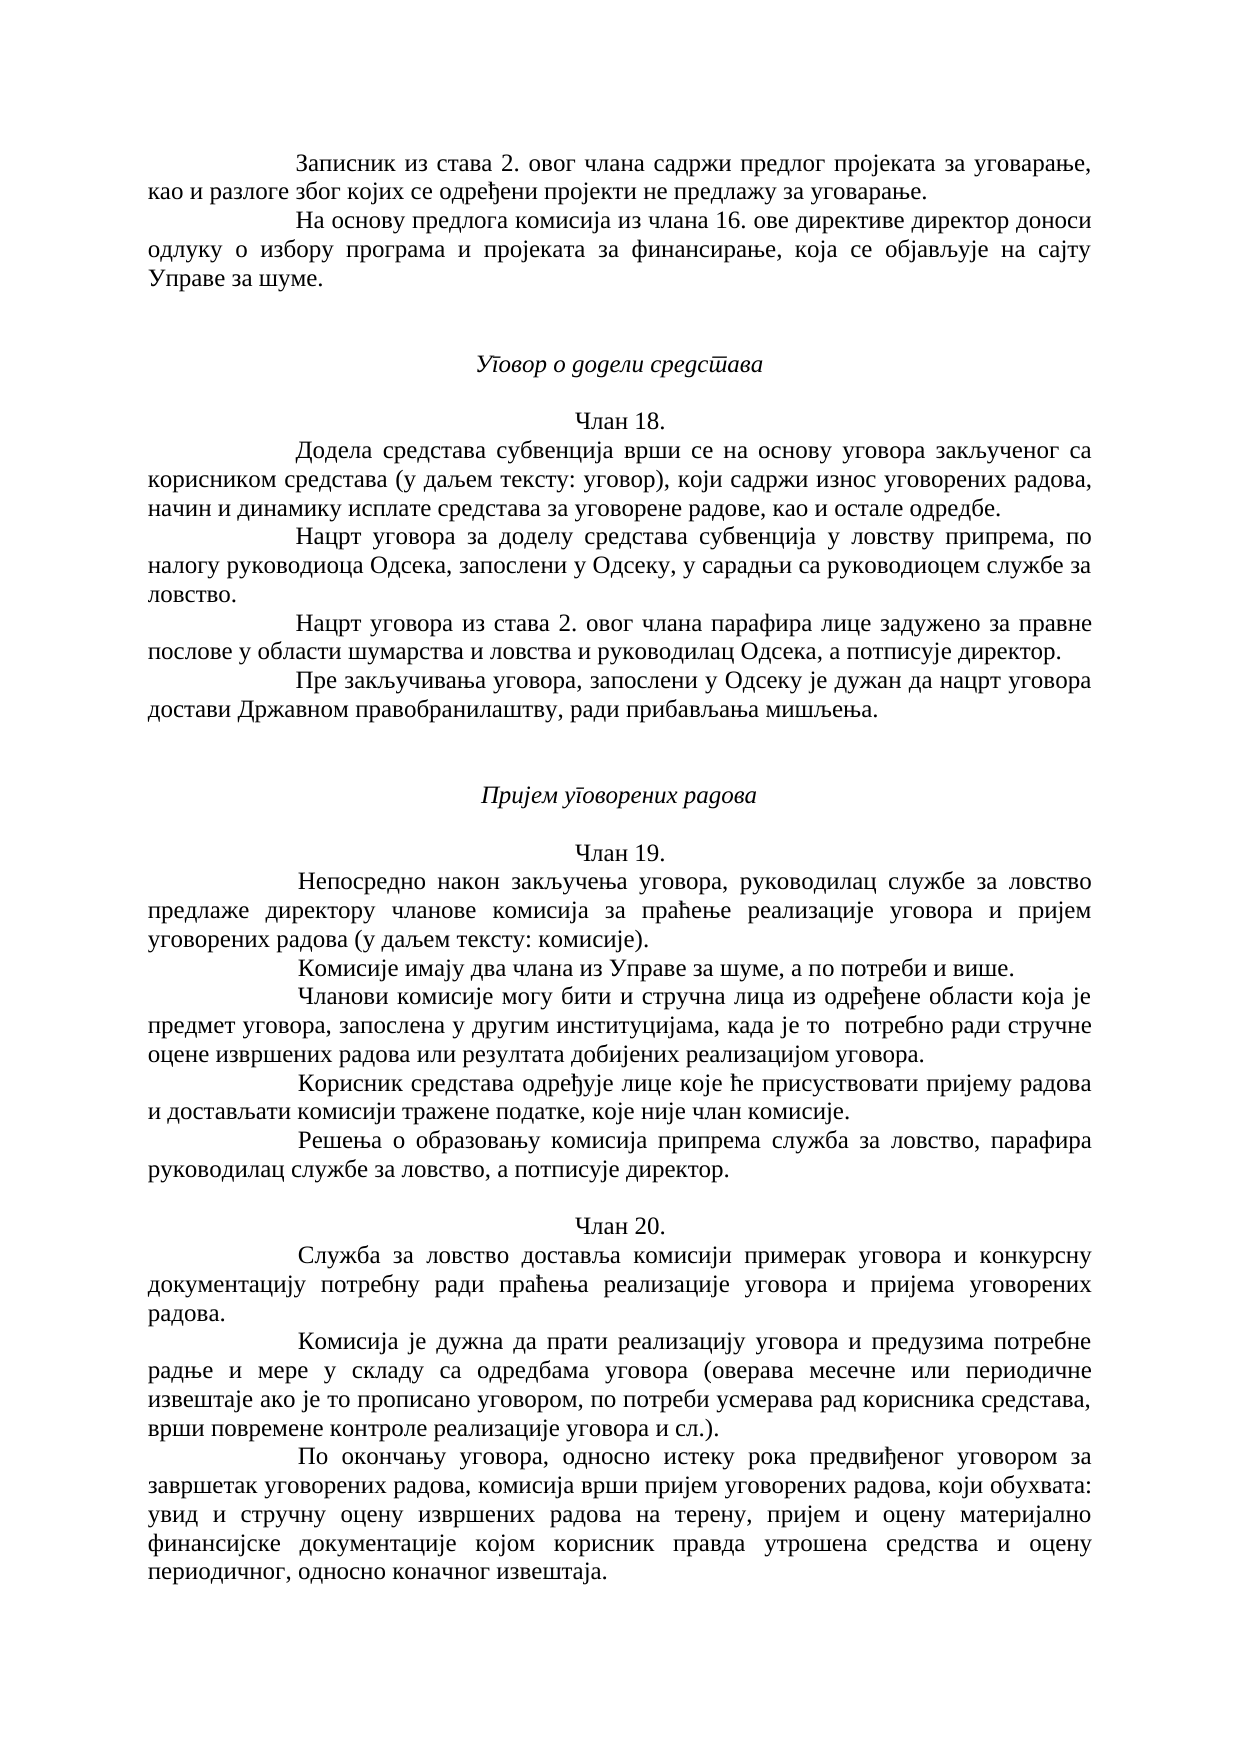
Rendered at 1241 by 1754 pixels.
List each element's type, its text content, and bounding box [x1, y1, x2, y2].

text Пре закључивања уговора, запослени у Одсеку је дужан да нацрт уговора достави Државном правобранилаштву, ради прибављања мишљења. [148, 665, 1093, 723]
text По окончању уговора, односно истеку рока предвиђеног уговором за завршетак уговорених радова, комисија врши пријем уговорених радова, који обухвата: увид и стручну оцену извршених радова на терену, пријем и оцену материјално финансијске документације којом корисник правда утрошена средства и оцену периодичног, односно коначног извештаја. [148, 1441, 1093, 1585]
text Комисија је дужна да прати реализацију уговора и предузима потребне радње и мере у складу са одредбама уговора (оверава месечне или периодичне извештаје ако је то прописано уговором, по потреби усмерава рад корисника средстава, врши повремене контроле реализације уговора и сл.). [148, 1326, 1093, 1441]
text Чланови комисије могу бити и стручна лица из одређене области која је предмет уговора, запослена у другим институцијама, када је то потребно ради стручне оцене извршених радова или резултата добијених реализацијом уговора. [148, 981, 1093, 1068]
text Уговор о додели средстава [148, 349, 1093, 378]
text Служба за ловство доставља комисији примерак уговора и конкурсну документацију потребну ради праћења реализације уговора и пријема уговорених радова. [148, 1240, 1093, 1326]
text Непосредно након закључења уговора, руководилац службе за ловство предлаже директору чланове комисија за праћење реализације уговора и пријем уговорених радова (у даљем тексту: комисије). [148, 866, 1093, 953]
text Члан 19. [148, 838, 1093, 866]
text Комисије имају два члана из Управе за шуме, а по потреби и више. [148, 953, 1093, 981]
text Нацрт уговора за доделу средстава субвенција у ловству припрема, по налогу руководиоца Одсека, запослени у Одсеку, у сарадњи са руководиоцем службе за ловство. [148, 521, 1093, 608]
text Члан 18. [148, 406, 1093, 435]
text Члан 20. [148, 1211, 1093, 1240]
text На основу предлога комисија из члана 16. ове директиве директор доноси одлуку о избору програма и пројеката за финансирање, која се објављује на сајту Управе за шуме. [148, 205, 1093, 291]
text Пријем уговорених радова [148, 780, 1093, 809]
text Нацрт уговора из става 2. овог члана парафира лице задужено за правне послове у области шумарства и ловства и руководилац Одсека, а потписује директор. [148, 608, 1093, 665]
text Додела средстава субвенција врши се на основу уговора закљученог са корисником средстава (у даљем тексту: уговор), који садржи износ уговорених радова, начин и динамику исплате средстава за уговорене радове, као и остале одредбе. [148, 435, 1093, 521]
text Решења о образовању комисија припрема служба за ловство, парафира руководилац службе за ловство, а потписује директор. [148, 1125, 1093, 1183]
text Записник из става 2. овог члана садржи предлог пројеката за уговарање, као и разлоге због којих се одређени пројекти не предлажу за уговарање. [148, 148, 1093, 205]
text Корисник средстава одређује лице које ће присуствовати пријему радова и достављати комисији тражене податке, које није члан комисије. [148, 1068, 1093, 1125]
